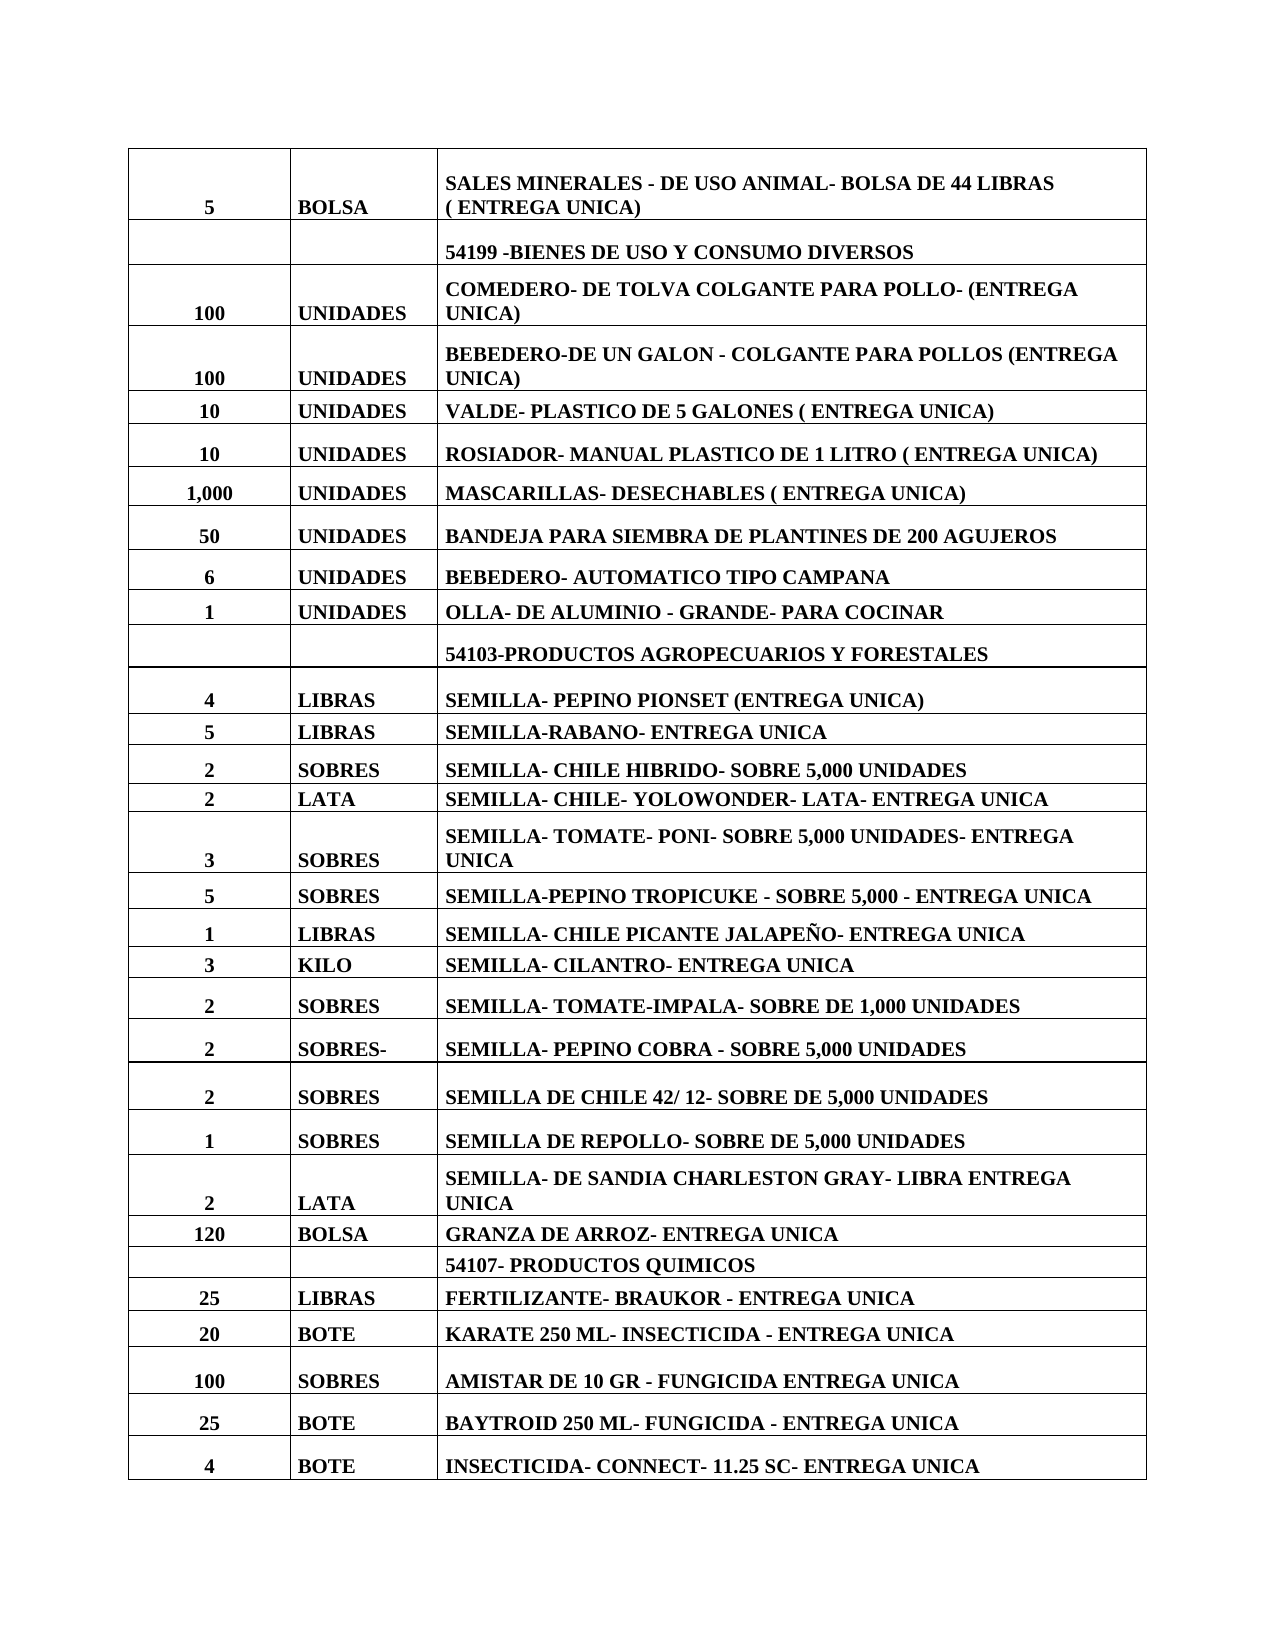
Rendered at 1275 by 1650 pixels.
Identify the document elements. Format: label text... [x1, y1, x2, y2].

table_cell [291, 1247, 437, 1277]
table_cell SOBRES [291, 873, 437, 908]
table_cell UNIDADES [291, 391, 437, 423]
table_cell BOTE [291, 1394, 437, 1435]
table_cell 50 [129, 506, 290, 548]
table_cell LIBRAS [291, 714, 437, 744]
table_cell 1 [129, 590, 290, 624]
table_cell AMISTAR DE 10 GR - FUNGICIDA ENTREGA UNICA [438, 1347, 1146, 1393]
table_cell ROSIADOR- MANUAL PLASTICO DE 1 LITRO ( ENTREGA UNICA) [438, 424, 1146, 466]
table_cell 120 [129, 1216, 290, 1246]
table_cell SOBRES- [291, 1019, 437, 1061]
table_cell UNIDADES [291, 590, 437, 624]
table_cell 2 [129, 1063, 290, 1109]
table_cell 3 [129, 812, 290, 872]
table_cell BEBEDERO-DE UN GALON - COLGANTE PARA POLLOS (ENTREGA UNICA) [438, 326, 1146, 390]
table_cell [129, 220, 290, 264]
table_cell 10 [129, 424, 290, 466]
table_cell GRANZA DE ARROZ- ENTREGA UNICA [438, 1216, 1146, 1246]
table_cell 4 [129, 1436, 290, 1478]
table_cell SEMILLA- CHILE PICANTE JALAPEÑO- ENTREGA UNICA [438, 909, 1146, 946]
table_cell 2 [129, 1155, 290, 1214]
table_cell 2 [129, 978, 290, 1018]
table_cell 2 [129, 784, 290, 811]
table_cell SEMILLA- CHILE HIBRIDO- SOBRE 5,000 UNIDADES [438, 745, 1146, 782]
table_cell 25 [129, 1278, 290, 1310]
table_cell 54103-PRODUCTOS AGROPECUARIOS Y FORESTALES [438, 625, 1146, 666]
table_cell 1,000 [129, 467, 290, 505]
table_cell BANDEJA PARA SIEMBRA DE PLANTINES DE 200 AGUJEROS [438, 506, 1146, 548]
table_cell SEMILLA- DE SANDIA CHARLESTON GRAY- LIBRA ENTREGA UNICA [438, 1155, 1146, 1214]
table_cell SEMILLA-PEPINO TROPICUKE - SOBRE 5,000 - ENTREGA UNICA [438, 873, 1146, 908]
table_cell BOTE [291, 1311, 437, 1346]
table_cell UNIDADES [291, 265, 437, 325]
table_cell SEMILLA DE CHILE 42/ 12- SOBRE DE 5,000 UNIDADES [438, 1063, 1146, 1109]
table_cell SOBRES [291, 1347, 437, 1393]
table_cell KILO [291, 947, 437, 977]
table_cell UNIDADES [291, 506, 437, 548]
table_cell BEBEDERO- AUTOMATICO TIPO CAMPANA [438, 550, 1146, 589]
table_cell 10 [129, 391, 290, 423]
table_cell LIBRAS [291, 668, 437, 712]
table_cell 4 [129, 668, 290, 712]
table_cell 54199 -BIENES DE USO Y CONSUMO DIVERSOS [438, 220, 1146, 264]
table_cell UNIDADES [291, 424, 437, 466]
table_cell 6 [129, 550, 290, 589]
table_cell SEMILLA- CHILE- YOLOWONDER- LATA- ENTREGA UNICA [438, 784, 1146, 811]
table_cell [291, 220, 437, 264]
table_cell SOBRES [291, 1110, 437, 1153]
table_cell 20 [129, 1311, 290, 1346]
table_cell SOBRES [291, 745, 437, 782]
table_cell [129, 1247, 290, 1277]
table_cell 5 [129, 149, 290, 219]
table_cell KARATE 250 ML- INSECTICIDA - ENTREGA UNICA [438, 1311, 1146, 1346]
table_cell FERTILIZANTE- BRAUKOR - ENTREGA UNICA [438, 1278, 1146, 1310]
table_cell OLLA- DE ALUMINIO - GRANDE- PARA COCINAR [438, 590, 1146, 624]
table_cell 2 [129, 745, 290, 782]
table_cell 54107- PRODUCTOS QUIMICOS [438, 1247, 1146, 1277]
table_cell LIBRAS [291, 1278, 437, 1310]
table_cell BOLSA [291, 1216, 437, 1246]
table_cell SEMILLA- CILANTRO- ENTREGA UNICA [438, 947, 1146, 977]
table_cell 3 [129, 947, 290, 977]
table_cell 25 [129, 1394, 290, 1435]
table_cell [129, 625, 290, 666]
table_cell [291, 625, 437, 666]
table_cell SEMILLA- PEPINO COBRA - SOBRE 5,000 UNIDADES [438, 1019, 1146, 1061]
table_cell 5 [129, 873, 290, 908]
table_cell 100 [129, 265, 290, 325]
table_cell SEMILLA- PEPINO PIONSET (ENTREGA UNICA) [438, 668, 1146, 712]
table_cell 1 [129, 909, 290, 946]
table_cell UNIDADES [291, 467, 437, 505]
table_cell 100 [129, 326, 290, 390]
table_cell SEMILLA- TOMATE-IMPALA- SOBRE DE 1,000 UNIDADES [438, 978, 1146, 1018]
table_cell SOBRES [291, 812, 437, 872]
table_cell BAYTROID 250 ML- FUNGICIDA - ENTREGA UNICA [438, 1394, 1146, 1435]
table_cell MASCARILLAS- DESECHABLES ( ENTREGA UNICA) [438, 467, 1146, 505]
table_cell 100 [129, 1347, 290, 1393]
table_cell UNIDADES [291, 326, 437, 390]
table_cell SALES MINERALES - DE USO ANIMAL- BOLSA DE 44 LIBRAS ( ENTREGA UNICA) [438, 149, 1146, 219]
table_cell 1 [129, 1110, 290, 1153]
table_cell BOTE [291, 1436, 437, 1478]
table_cell BOLSA [291, 149, 437, 219]
table_cell COMEDERO- DE TOLVA COLGANTE PARA POLLO- (ENTREGA UNICA) [438, 265, 1146, 325]
table_cell VALDE- PLASTICO DE 5 GALONES ( ENTREGA UNICA) [438, 391, 1146, 423]
table_cell SOBRES [291, 1063, 437, 1109]
table_cell 5 [129, 714, 290, 744]
table_cell SEMILLA- TOMATE- PONI- SOBRE 5,000 UNIDADES- ENTREGA UNICA [438, 812, 1146, 872]
table_cell 2 [129, 1019, 290, 1061]
table_cell INSECTICIDA- CONNECT- 11.25 SC- ENTREGA UNICA [438, 1436, 1146, 1478]
table_cell LATA [291, 1155, 437, 1214]
table_cell UNIDADES [291, 550, 437, 589]
table_cell SEMILLA-RABANO- ENTREGA UNICA [438, 714, 1146, 744]
table_cell LIBRAS [291, 909, 437, 946]
table_cell SOBRES [291, 978, 437, 1018]
table_cell LATA [291, 784, 437, 811]
table_cell SEMILLA DE REPOLLO- SOBRE DE 5,000 UNIDADES [438, 1110, 1146, 1153]
